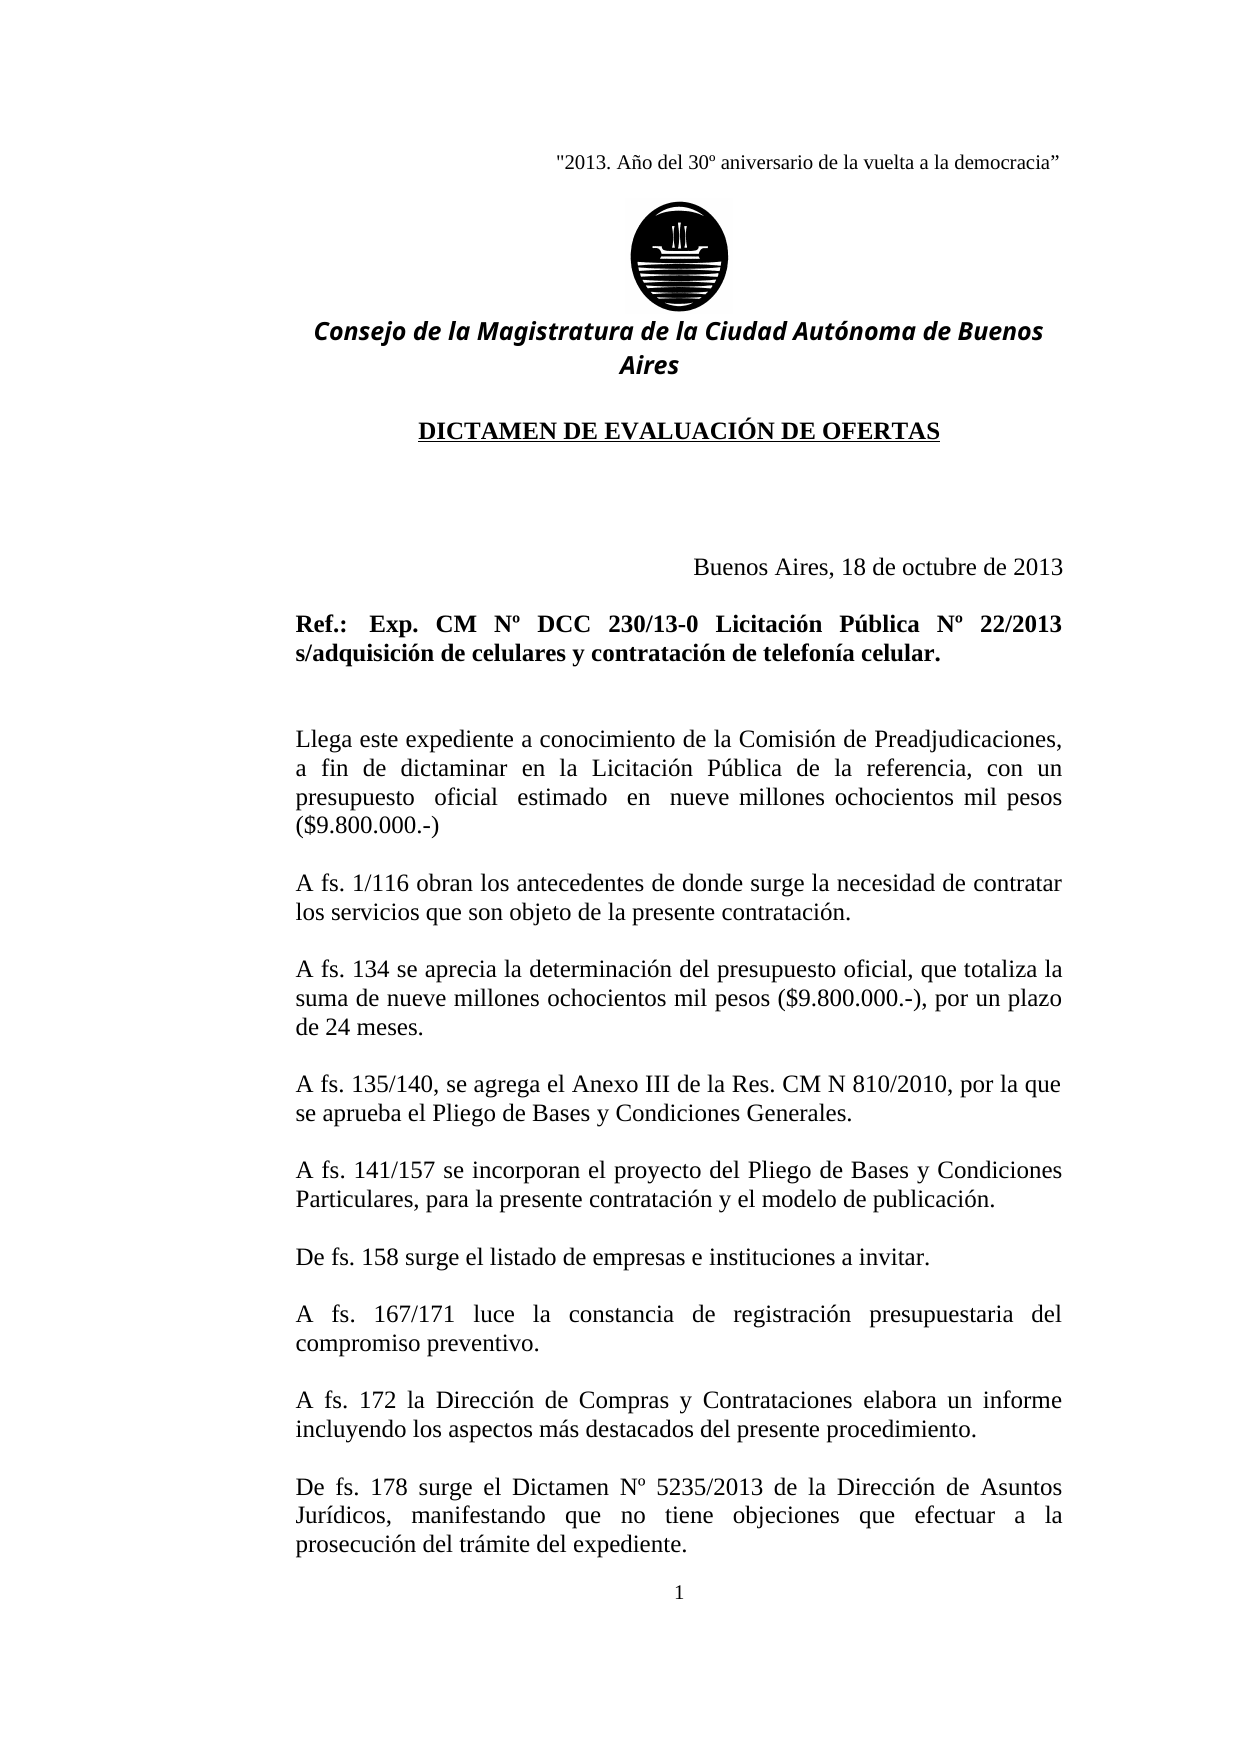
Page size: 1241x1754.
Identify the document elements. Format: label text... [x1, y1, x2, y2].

text De fs. 178 surge el Dictamen Nº 5235/2013 de la Dirección de Asuntos Jurídicos, manifestando que no tiene objeciones que efectuar a la prosecución del trámite del expediente. [295, 1472, 1063, 1558]
text A fs. 172 la Dirección de Compras y Contrataciones elabora un informe incluyendo los aspectos más destacados del presente procedimiento. [295, 1386, 1063, 1443]
text Ref.: Exp. CM Nº DCC 230/13-0 Licitación Pública Nº 22/2013 s/adquisición de celulares y contratación de telefonía celular. [295, 609, 1063, 667]
text DICTAMEN DE EVALUACIÓN DE OFERTAS [295, 416, 1063, 445]
text De fs. 158 surge el listado de empresas e instituciones a invitar. [295, 1242, 1063, 1271]
text A fs. 134 se aprecia la determinación del presupuesto oficial, que totaliza la suma de nueve millones ochocientos mil pesos ($9.800.000.-), por un plazo de 24 meses. [295, 954, 1063, 1041]
text A fs. 135/140, se agrega el Anexo III de la Res. CM N 810/2010, por la que se aprueba el Pliego de Bases y Condiciones Generales. [295, 1069, 1063, 1127]
picture [625, 198, 734, 314]
text A fs. 141/157 se incorporan el proyecto del Pliego de Bases y Condiciones Particulares, para la presente contratación y el modelo de publicación. [295, 1156, 1063, 1213]
text A fs. 167/171 luce la constancia de registración presupuestaria del compromiso preventivo. [295, 1299, 1063, 1357]
text Llega este expediente a conocimiento de la Comisión de Preadjudicaciones, a fin de dictaminar en la Licitación Pública de la referencia, con un presupuesto oficial estimado en nueve millones ochocientos mil pesos ($9.800.000.-) [295, 724, 1063, 839]
text A fs. 1/116 obran los antecedentes de donde surge la necesidad de contratar los servicios que son objeto de la presente contratación. [295, 868, 1063, 926]
text Buenos Aires, 18 de octubre de 2013 [295, 552, 1063, 581]
